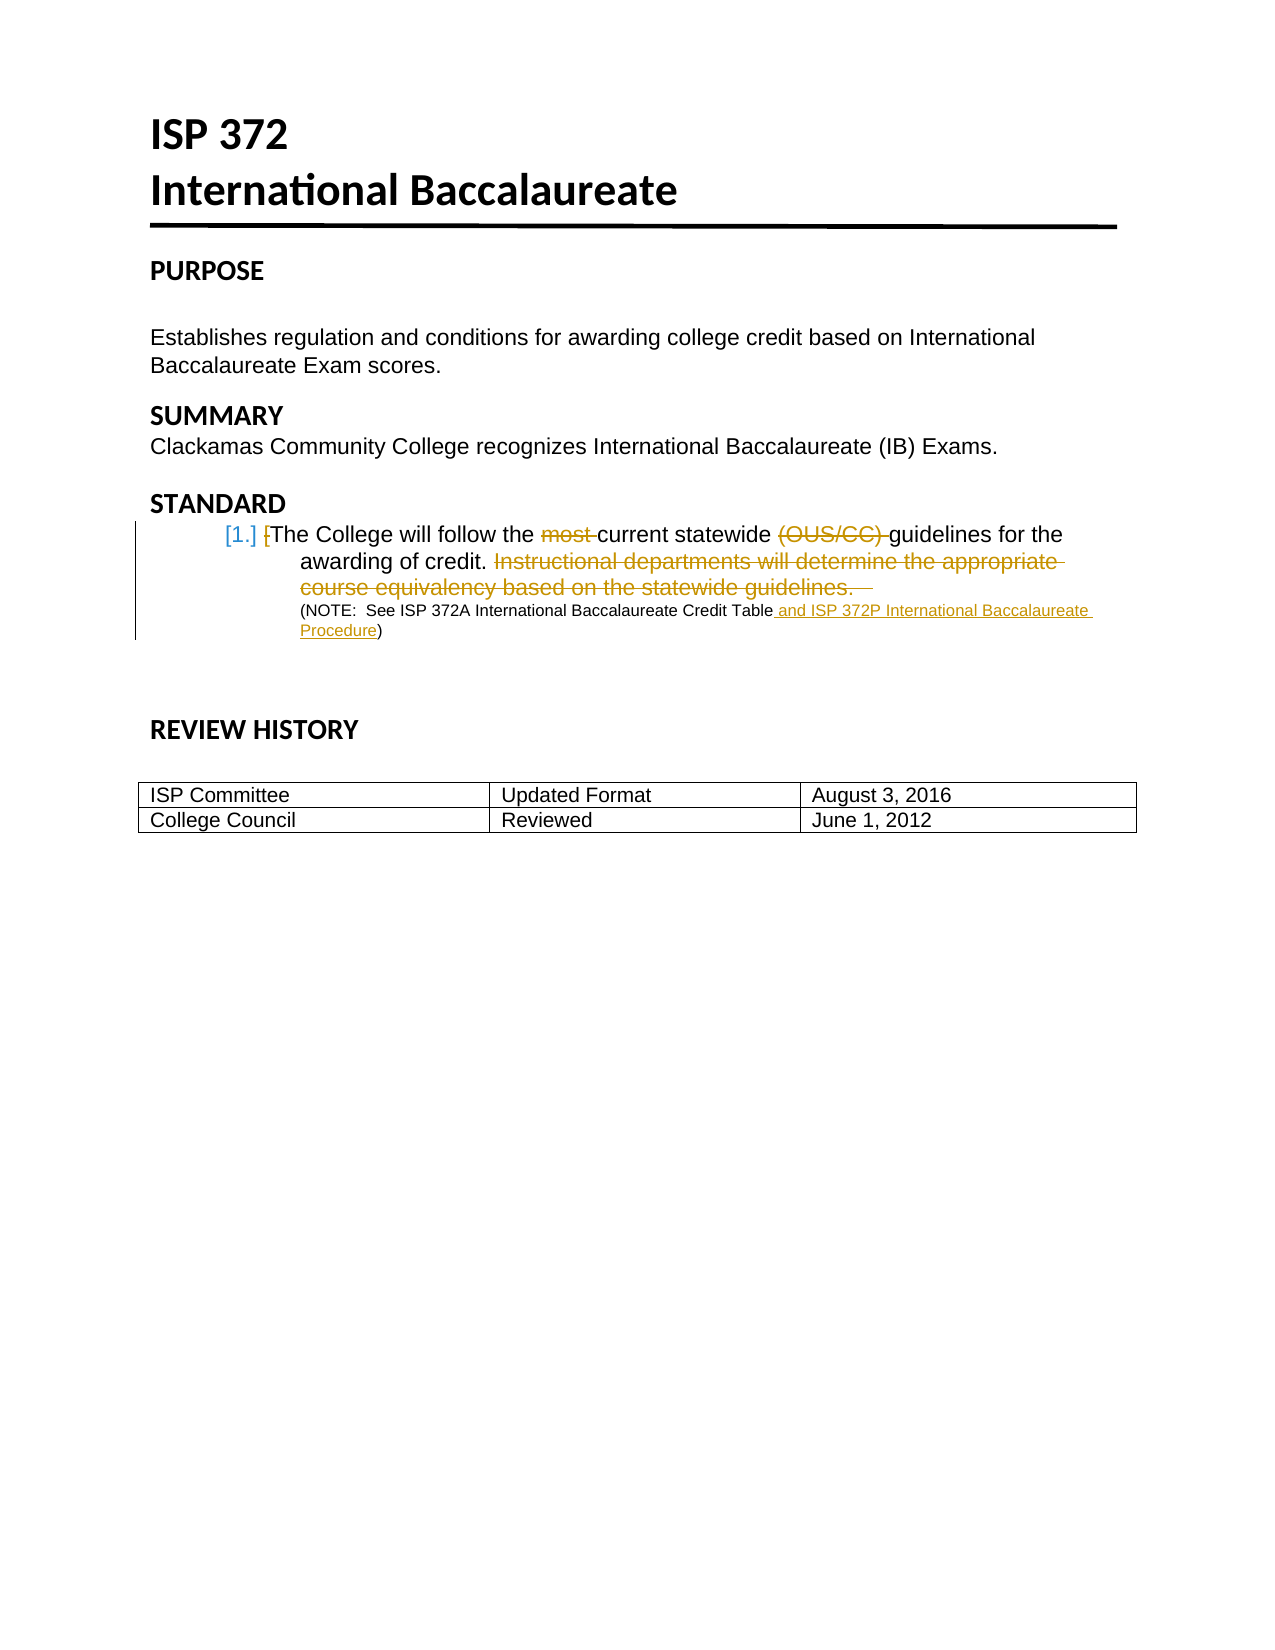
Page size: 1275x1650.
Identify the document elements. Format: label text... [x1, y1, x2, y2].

table_header August 3, 2016 [801, 783, 1136, 807]
text International Baccalaureate [150, 161, 1125, 217]
text Establishes regulation and conditions for awarding college credit based on International Baccalaureate Exam scores. [150, 324, 1125, 378]
table_cell College Council [139, 808, 489, 832]
text SUMMARY [150, 397, 1125, 433]
text Clackamas Community College recognizes International Baccalaureate (IB) Exams. [150, 433, 1125, 459]
table_header Updated Format [490, 783, 800, 807]
text PURPOSE [150, 252, 1125, 288]
table_cell June 1, 2012 [801, 808, 1136, 832]
table_cell Reviewed [490, 808, 800, 832]
text REVIEW HISTORY [150, 711, 1125, 747]
text (NOTE: See ISP 372A International Baccalaureate Credit Table) [300, 600, 1125, 640]
list The College will follow the current statewide guidelines for the awarding of credit. [225, 521, 1125, 600]
text ISP 372 [150, 105, 1125, 161]
table_header ISP Committee [139, 783, 489, 807]
text STANDARD [150, 486, 1125, 521]
